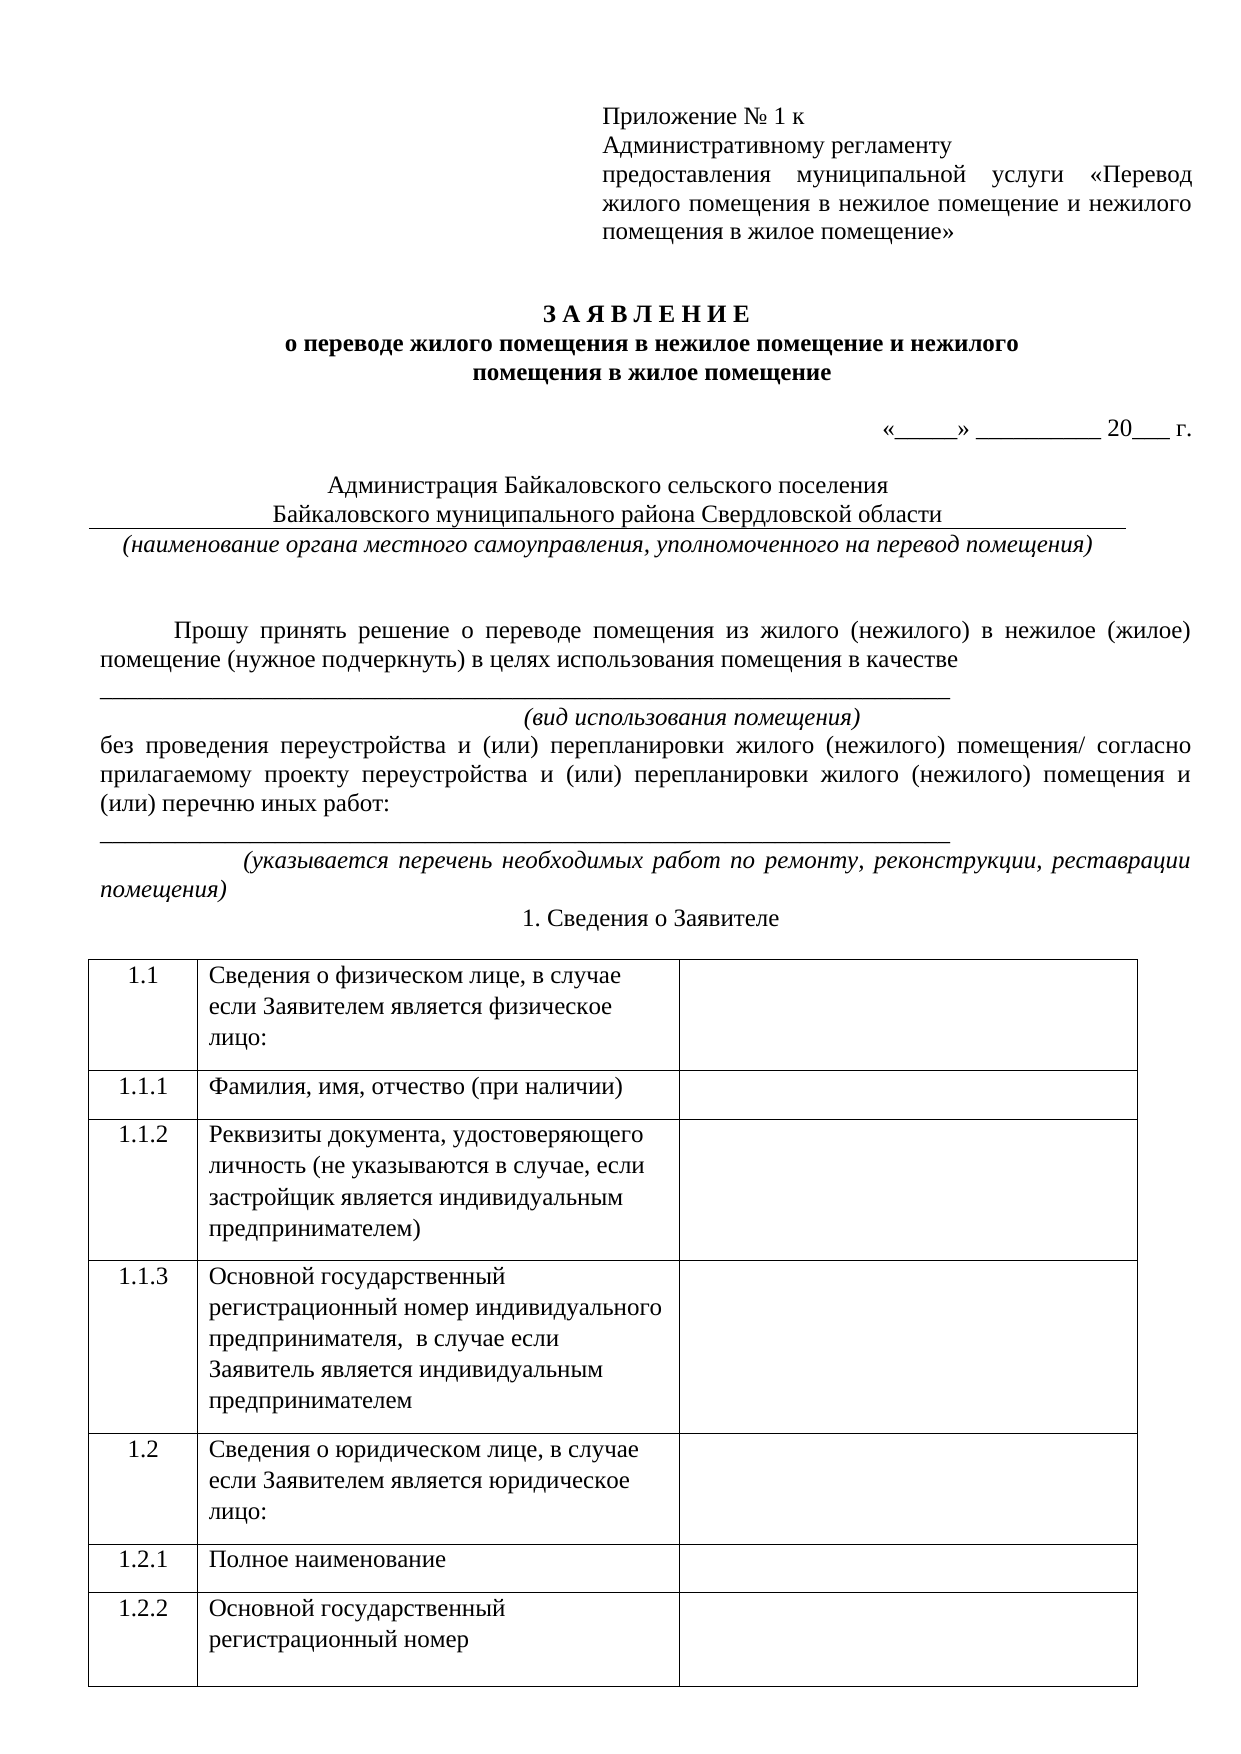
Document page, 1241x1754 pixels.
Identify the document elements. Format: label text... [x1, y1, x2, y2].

table_cell Фамилия, имя, отчество (при наличии) [198, 1071, 679, 1118]
table_cell [680, 1071, 1137, 1118]
table_cell [680, 1261, 1137, 1433]
table_cell 1.2 [89, 1434, 197, 1543]
table_cell 1.1 [89, 960, 197, 1070]
table_cell [680, 1434, 1137, 1543]
table_cell 1.2.2 [89, 1593, 197, 1686]
text ____________________________________________________________________ [100, 673, 1192, 702]
table_cell Реквизиты документа, удостоверяющего личность (не указываются в случае, если застройщик является индивидуальным предпринимателем) [198, 1120, 679, 1260]
table_cell (наименование органа местного самоуправления, уполномоченного на перевод помещения) [89, 529, 1126, 587]
table_cell [680, 1593, 1137, 1686]
table_cell Сведения о физическом лице, в случае если Заявителем является физическое лицо: [198, 960, 679, 1070]
table_cell Сведения о юридическом лице, в случае если Заявителем является юридическое лицо: [198, 1434, 679, 1543]
table_header 1. Сведения о Заявителе [89, 903, 1137, 959]
table_cell [680, 1120, 1137, 1260]
text без проведения переустройства и (или) перепланировки жилого (нежилого) помещения/ согласно прилагаемому проекту переустройства и (или) перепланировки жилого (нежилого) помещения и (или) перечню иных работ: [100, 730, 1192, 817]
table_cell Полное наименование [198, 1545, 679, 1592]
table_cell Основной государственный регистрационный номер индивидуального предпринимателя, в случае если Заявитель является индивидуальным предпринимателем [198, 1261, 679, 1433]
text ____________________________________________________________________ [100, 817, 1192, 845]
text помещения в жилое помещение [111, 357, 1192, 386]
text Прошу принять решение о переводе помещения из жилого (нежилого) в нежилое (жилое) помещение (нужное подчеркнуть) в целях использования помещения в качестве [100, 615, 1192, 673]
text предоставления муниципальной услуги «Перевод жилого помещения в нежилое помещение и нежилого помещения в жилое помещение» [602, 159, 1192, 245]
text (вид использования помещения) [100, 702, 1192, 730]
text Приложение № 1 к [602, 101, 1192, 130]
text З А Я В Л Е Н И Е [100, 299, 1192, 328]
text (указывается перечень необходимых работ по ремонту, реконструкции, реставрации помещения) [100, 845, 1192, 903]
table_cell [680, 1545, 1137, 1592]
table_cell 1.1.1 [89, 1071, 197, 1118]
table_cell 1.1.3 [89, 1261, 197, 1433]
table_header Администрация Байкаловского сельского поселения Байкаловского муниципального района Свердловской области [89, 442, 1126, 528]
table_cell 1.1.2 [89, 1120, 197, 1260]
table_cell [680, 960, 1137, 1070]
table_cell 1.2.1 [89, 1545, 197, 1592]
text «_____» __________ 20___ г. [100, 413, 1192, 442]
text о переводе жилого помещения в нежилое помещение и нежилого [111, 328, 1192, 356]
table_cell Основной государственный регистрационный номер [198, 1593, 679, 1686]
text Административному регламенту [602, 130, 1192, 159]
